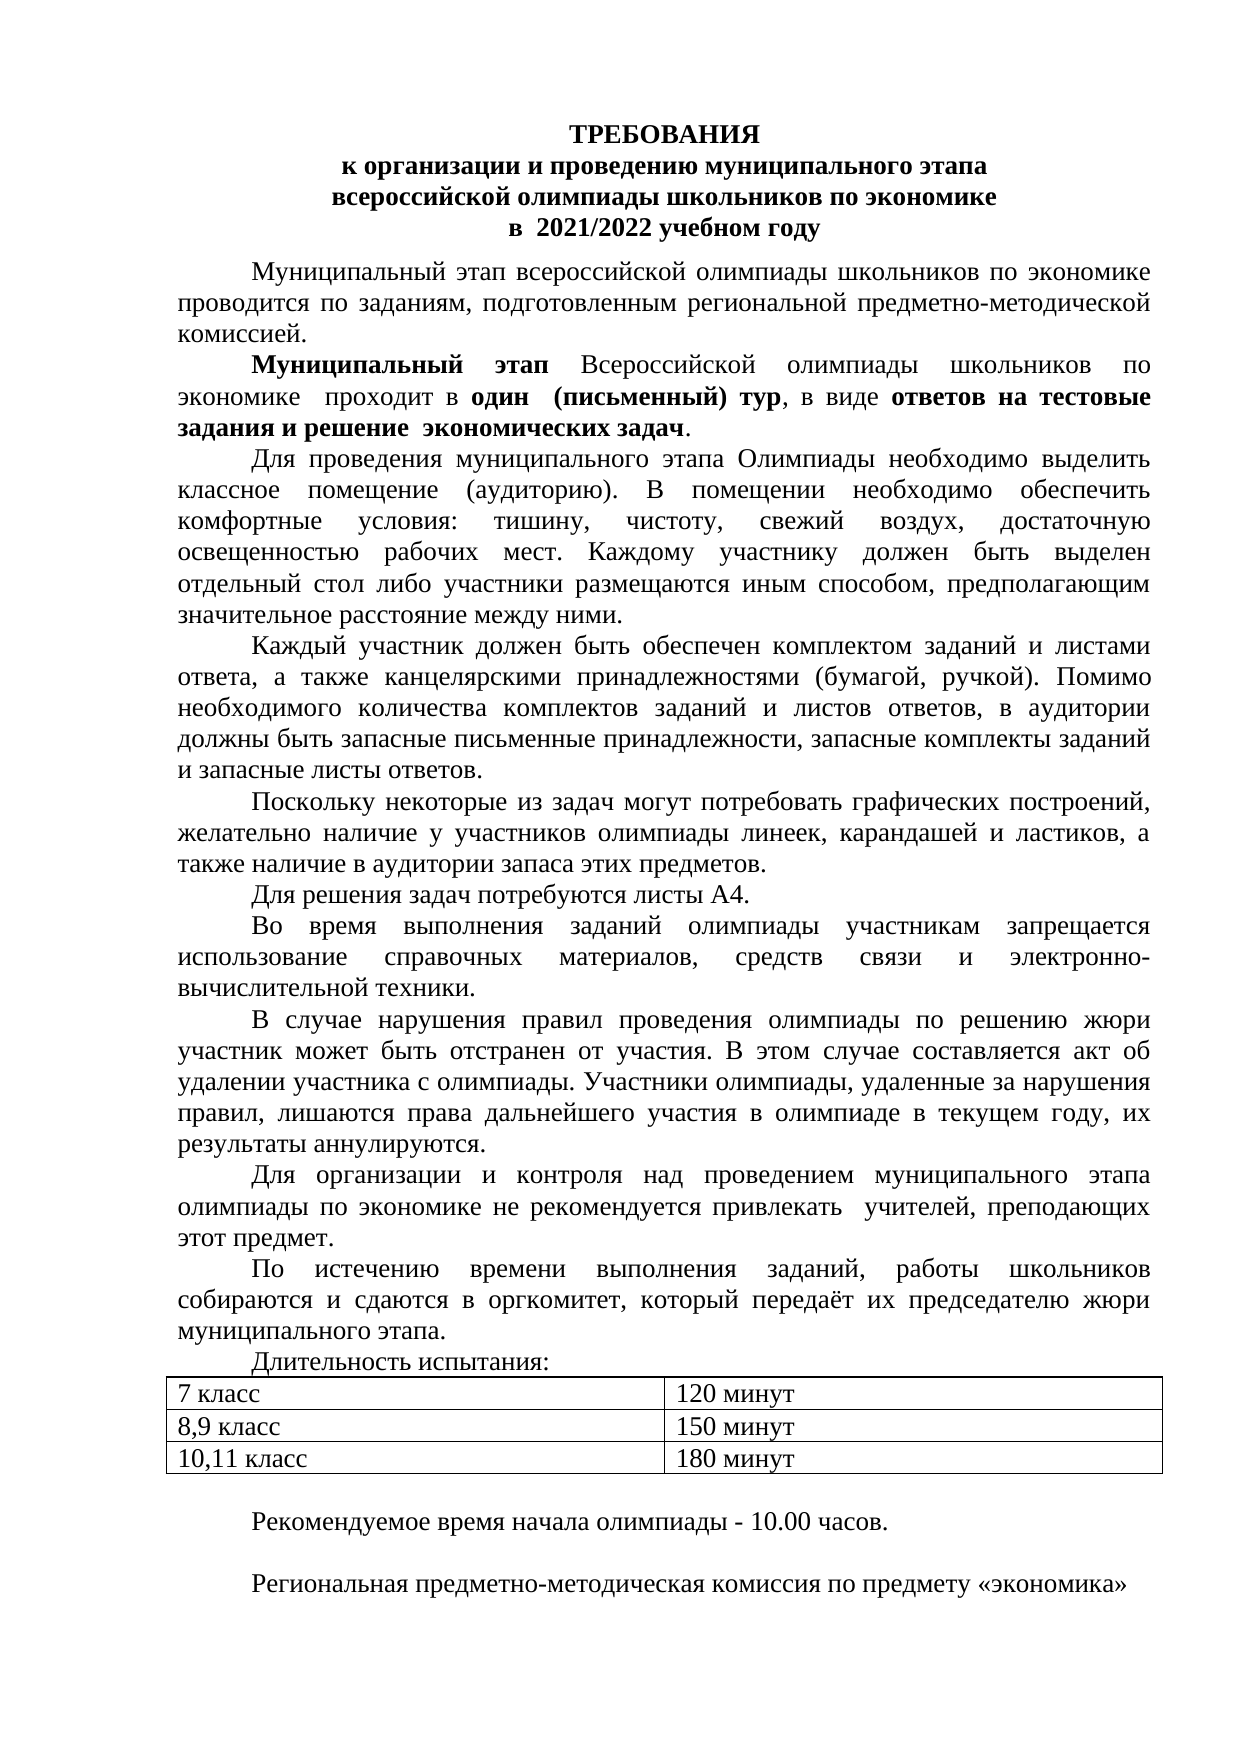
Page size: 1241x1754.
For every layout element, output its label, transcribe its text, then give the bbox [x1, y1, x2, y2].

text Региональная предметно-методическая комиссия по предмету «экономика» [177, 1567, 1152, 1599]
text Муниципальный этап всероссийской олимпиады школьников по экономике проводится по заданиям, подготовленным региональной предметно-методической комиссией. [177, 255, 1152, 349]
table_cell 180 минут [665, 1442, 1162, 1473]
table_header 120 минут [665, 1378, 1162, 1409]
text Для организации и контроля над проведением муниципального этапа олимпиады по экономике не рекомендуется привлекать учителей, преподающих этот предмет. [177, 1158, 1152, 1252]
text Во время выполнения заданий олимпиады участникам запрещается использование справочных материалов, средств связи и электронно-вычислительной техники. [177, 909, 1152, 1003]
table_cell 150 минут [665, 1410, 1162, 1441]
table_header 7 класс [167, 1378, 664, 1409]
text В случае нарушения правил проведения олимпиады по решению жюри участник может быть отстранен от участия. В этом случае составляется акт об удалении участника с олимпиады. Участники олимпиады, удаленные за нарушения правил, лишаются права дальнейшего участия в олимпиаде в текущем году, их результаты аннулируются. [177, 1003, 1152, 1158]
text Каждый участник должен быть обеспечен комплектом заданий и листами ответа, а также канцелярскими принадлежностями (бумагой, ручкой). Помимо необходимого количества комплектов заданий и листов ответов, в аудитории должны быть запасные письменные принадлежности, запасные комплекты заданий и запасные листы ответов. [177, 629, 1152, 785]
text в 2021/2022 учебном году [177, 212, 1152, 243]
text к организации и проведению муниципального этапа [177, 149, 1152, 180]
table_cell 8,9 класс [167, 1410, 664, 1441]
text Муниципальный этап Всероссийской олимпиады школьников по экономике проходит в один (письменный) тур, в виде ответов на тестовые задания и решение экономических задач. [177, 349, 1152, 442]
table_cell 10,11 класс [167, 1442, 664, 1473]
text Длительность испытания: [177, 1345, 1152, 1376]
text Рекомендуемое время начала олимпиады - 10.00 часов. [177, 1505, 1152, 1536]
text Поскольку некоторые из задач могут потребовать графических построений, желательно наличие у участников олимпиады линеек, карандашей и ластиков, а также наличие в аудитории запаса этих предметов. [177, 785, 1152, 878]
text Для проведения муниципального этапа Олимпиады необходимо выделить классное помещение (аудиторию). В помещении необходимо обеспечить комфортные условия: тишину, чистоту, свежий воздух, достаточную освещенностью рабочих мест. Каждому участнику должен быть выделен отдельный стол либо участники размещаются иным способом, предполагающим значительное расстояние между ними. [177, 442, 1152, 629]
text По истечению времени выполнения заданий, работы школьников собираются и сдаются в оргкомитет, который передаёт их председателю жюри муниципального этапа. [177, 1252, 1152, 1345]
text Для решения задач потребуются листы А4. [177, 878, 1152, 909]
text всероссийской олимпиады школьников по экономике [177, 180, 1152, 212]
text ТРЕБОВАНИЯ [177, 118, 1152, 149]
